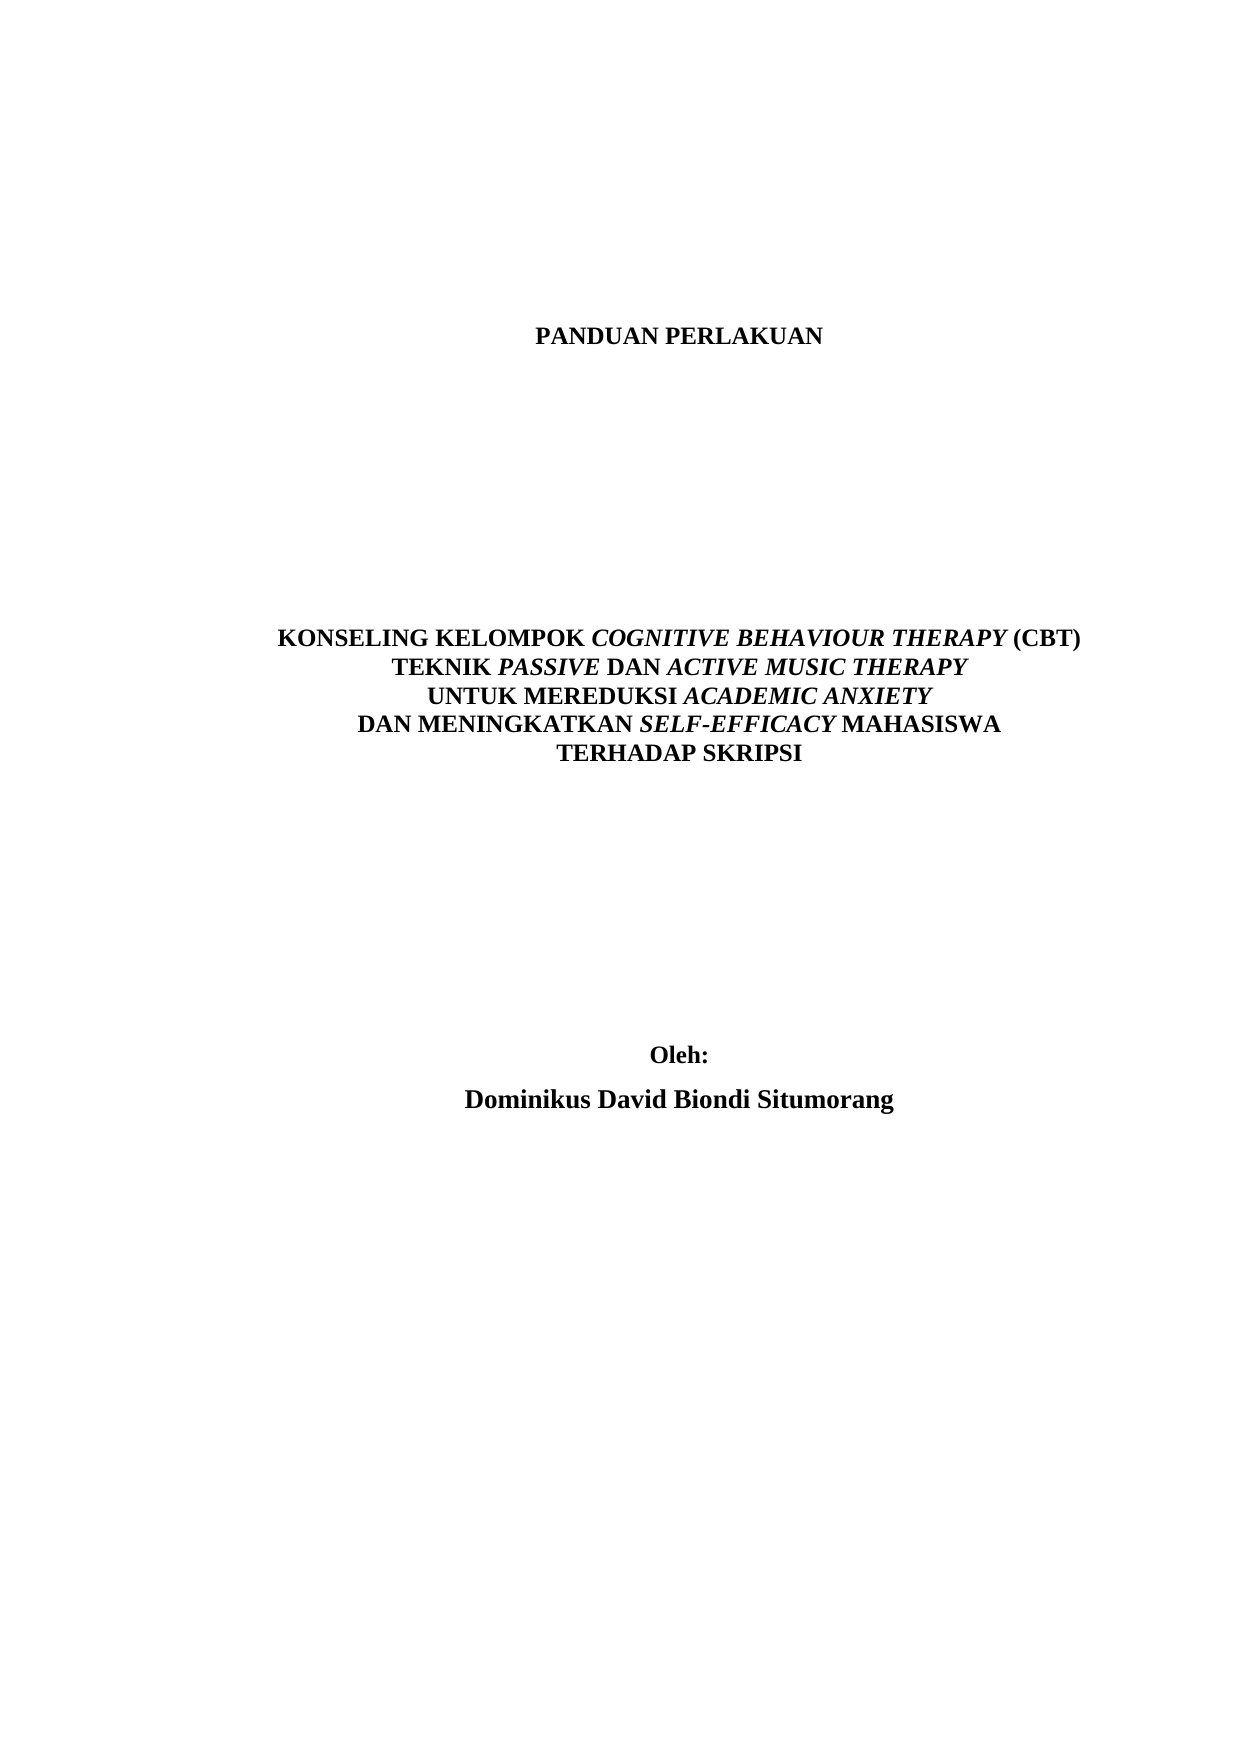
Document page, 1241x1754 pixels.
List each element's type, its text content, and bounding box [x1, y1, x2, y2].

text Dominikus David Biondi Situmorang [236, 1083, 1122, 1114]
text KONSELING KELOMPOK COGNITIVE BEHAVIOUR THERAPY (CBT) [236, 623, 1122, 652]
text TEKNIK PASSIVE DAN ACTIVE MUSIC THERAPY [236, 652, 1122, 681]
text DAN MENINGKATKAN SELF-EFFICACY MAHASISWA [236, 709, 1122, 738]
text TERHADAP SKRIPSI [236, 738, 1122, 767]
text PANDUAN PERLAKUAN [236, 321, 1122, 350]
text Oleh: [236, 1040, 1122, 1069]
text UNTUK MEREDUKSI ACADEMIC ANXIETY [236, 681, 1122, 709]
